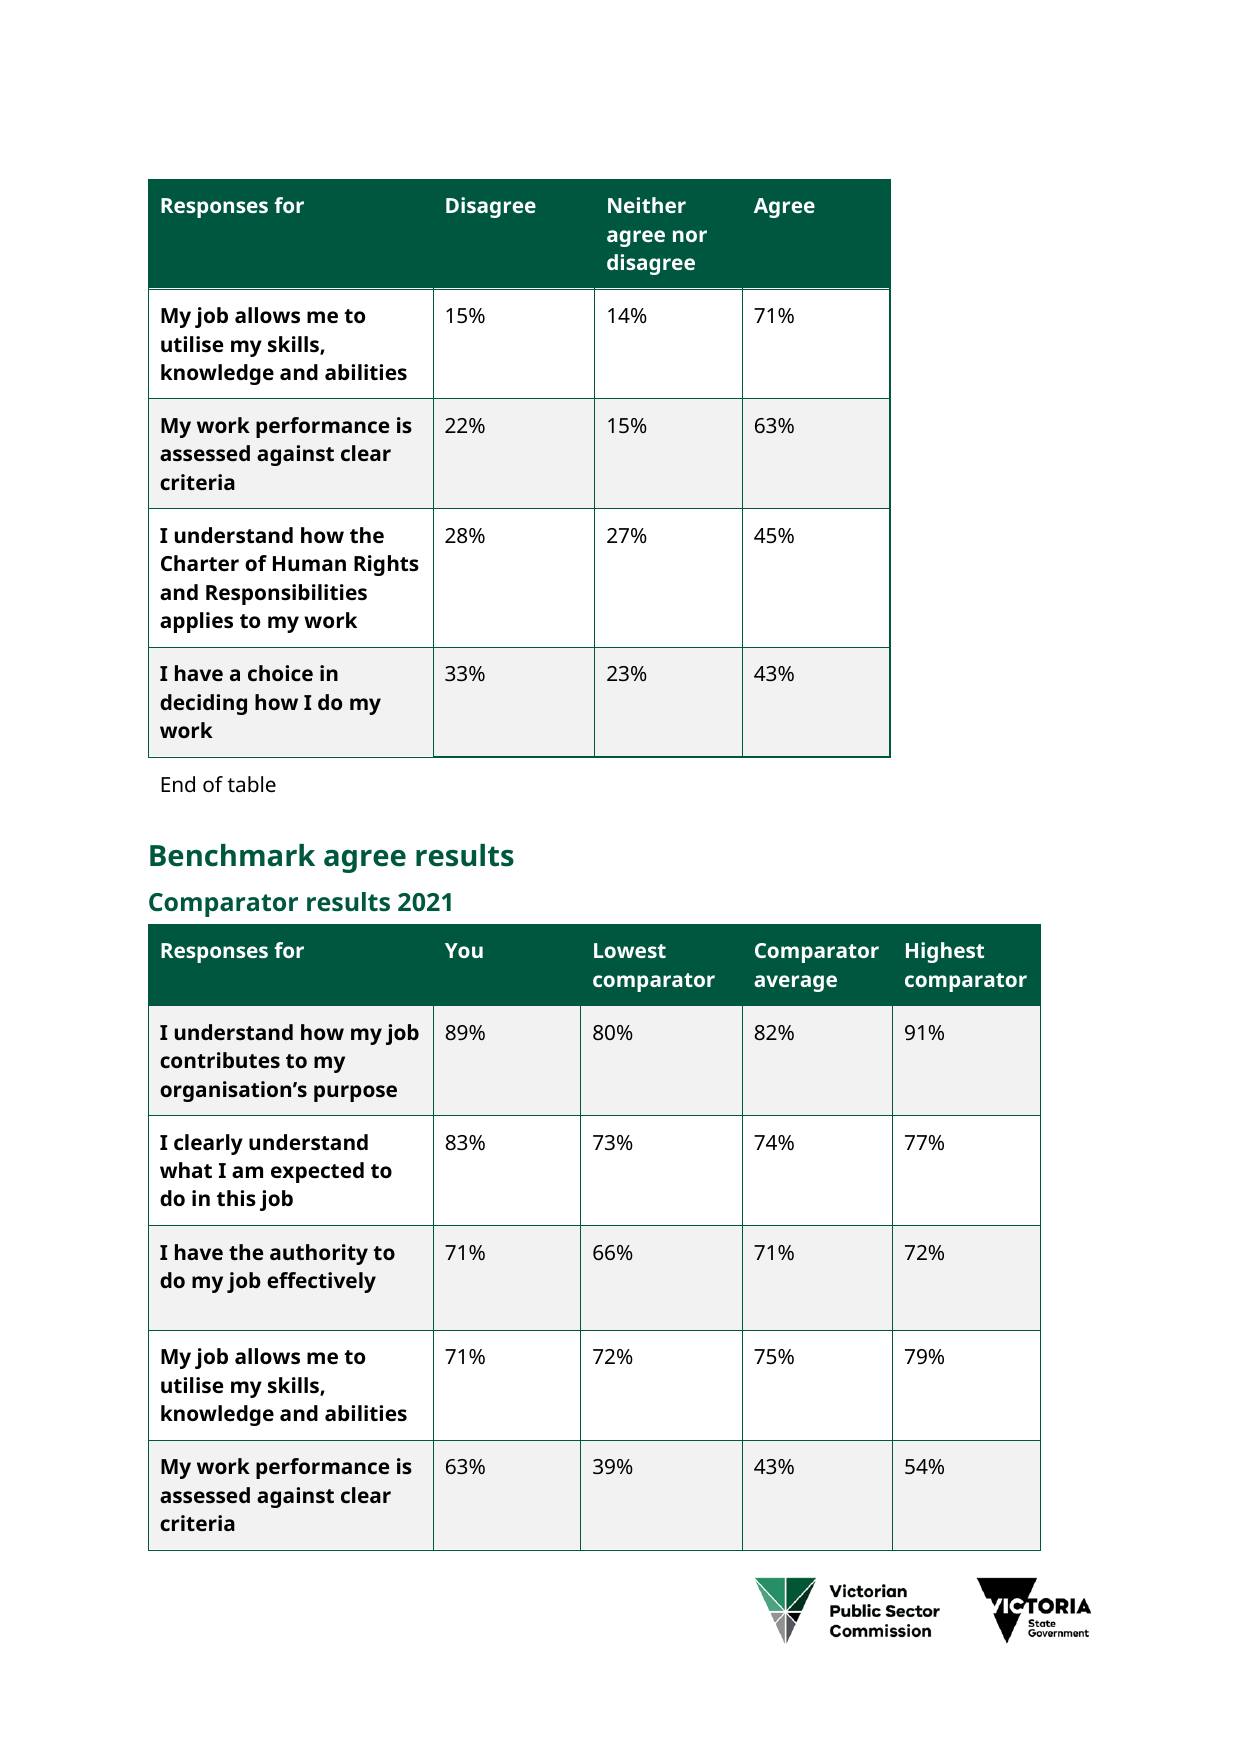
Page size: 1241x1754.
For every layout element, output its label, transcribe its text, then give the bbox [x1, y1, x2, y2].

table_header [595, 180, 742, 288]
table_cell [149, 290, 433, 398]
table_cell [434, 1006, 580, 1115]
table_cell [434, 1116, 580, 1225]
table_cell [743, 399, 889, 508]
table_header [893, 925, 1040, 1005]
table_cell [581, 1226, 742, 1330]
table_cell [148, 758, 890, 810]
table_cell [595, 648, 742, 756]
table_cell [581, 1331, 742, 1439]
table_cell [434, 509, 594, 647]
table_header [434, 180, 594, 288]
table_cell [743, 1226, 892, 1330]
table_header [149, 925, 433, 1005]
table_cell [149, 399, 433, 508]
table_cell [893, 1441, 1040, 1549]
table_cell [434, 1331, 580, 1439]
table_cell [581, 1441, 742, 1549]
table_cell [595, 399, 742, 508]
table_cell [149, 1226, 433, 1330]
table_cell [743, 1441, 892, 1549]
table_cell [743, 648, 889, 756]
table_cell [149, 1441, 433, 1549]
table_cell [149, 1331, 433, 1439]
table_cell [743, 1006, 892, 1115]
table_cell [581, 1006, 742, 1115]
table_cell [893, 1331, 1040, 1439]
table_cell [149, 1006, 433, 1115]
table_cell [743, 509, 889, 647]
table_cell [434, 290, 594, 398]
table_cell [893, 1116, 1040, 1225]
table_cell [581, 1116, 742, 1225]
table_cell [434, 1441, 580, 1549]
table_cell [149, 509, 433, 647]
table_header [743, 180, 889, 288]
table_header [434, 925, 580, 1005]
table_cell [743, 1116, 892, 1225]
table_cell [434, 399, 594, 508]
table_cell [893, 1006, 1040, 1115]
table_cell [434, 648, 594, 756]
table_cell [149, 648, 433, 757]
picture [754, 1577, 1093, 1645]
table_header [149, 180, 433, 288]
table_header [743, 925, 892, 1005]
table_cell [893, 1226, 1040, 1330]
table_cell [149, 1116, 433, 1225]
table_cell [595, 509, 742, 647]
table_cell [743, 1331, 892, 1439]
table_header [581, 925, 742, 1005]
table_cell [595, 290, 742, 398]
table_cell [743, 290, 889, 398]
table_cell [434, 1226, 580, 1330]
subtitle Comparator results 2021 [148, 884, 1092, 918]
subtitle Benchmark agree results [148, 835, 1092, 875]
